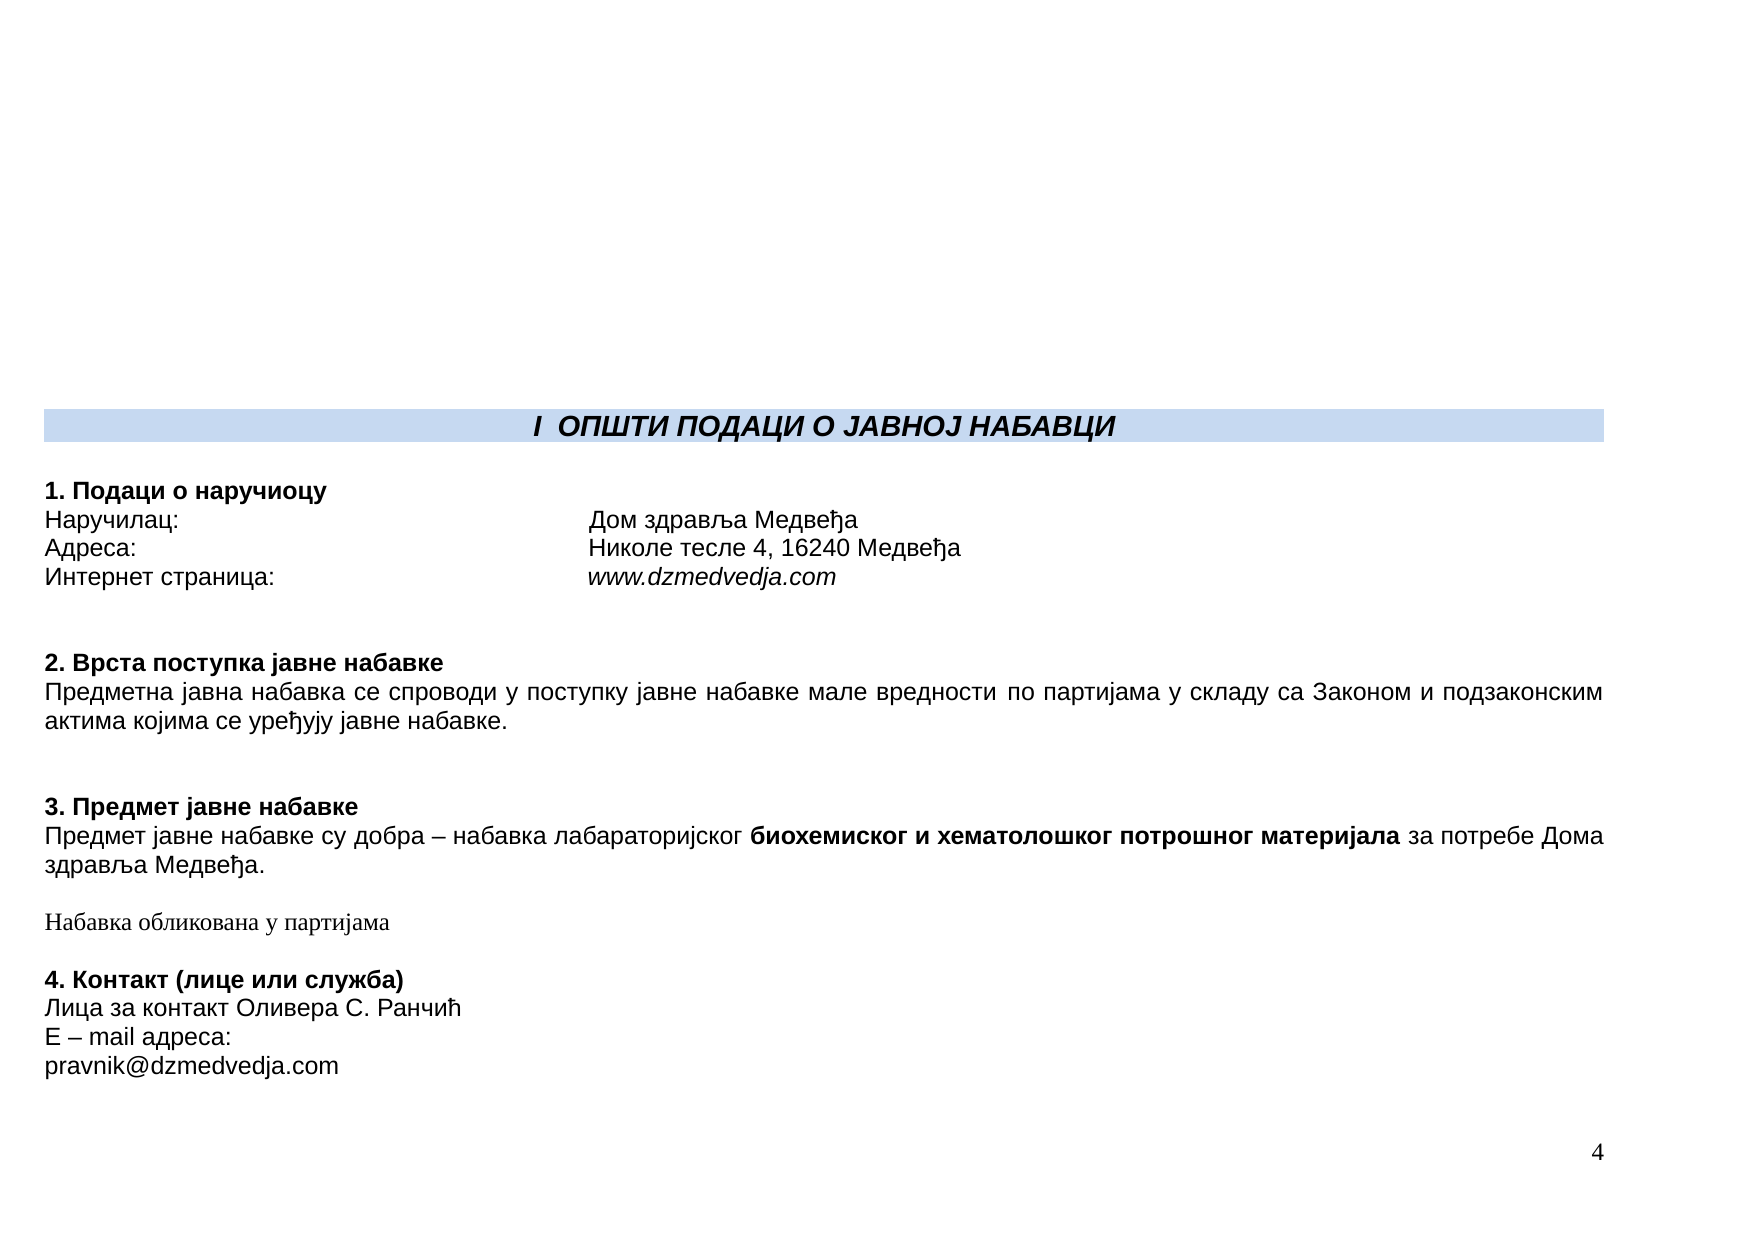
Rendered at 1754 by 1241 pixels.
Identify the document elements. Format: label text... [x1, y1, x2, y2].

text Предмет јавне набавке су добра – набавка лабараторијског биохемиског и хематолошког потрошног материјала за потребе Дома здравља Медвеђа. [44, 821, 1604, 878]
text 4. Контакт (лице или служба) [44, 964, 1604, 993]
text pravnik@dzmedvedja.com [44, 1051, 1604, 1079]
text Адреса: Николе тесле 4, 16240 Медвеђа [44, 533, 1604, 562]
text Е – mail адреса: [44, 1022, 1604, 1051]
text Интернет страница: www.dzmedvedja.com [44, 562, 1604, 591]
text Наручилац: Дом здравља Медвеђа [44, 504, 1604, 533]
text Предметна јавна набавка се спроводи у поступку јавне набавке мале вредности по партијама у складу са Законом и подзаконским актима којима се уређују јавне набавке. [44, 677, 1604, 734]
text 2. Врста поступка јавне набавке [44, 648, 1604, 677]
text Набавка обликована у партијама [44, 907, 1604, 936]
text I ОПШТИ ПОДАЦИ О ЈАВНОЈ НАБАВЦИ [44, 409, 1604, 442]
text Лица за контакт Оливера С. Ранчић [44, 993, 1604, 1022]
text 3. Предмет јавне набавке [44, 792, 1604, 821]
text 1. Подаци о наручиоцу [44, 476, 1604, 504]
